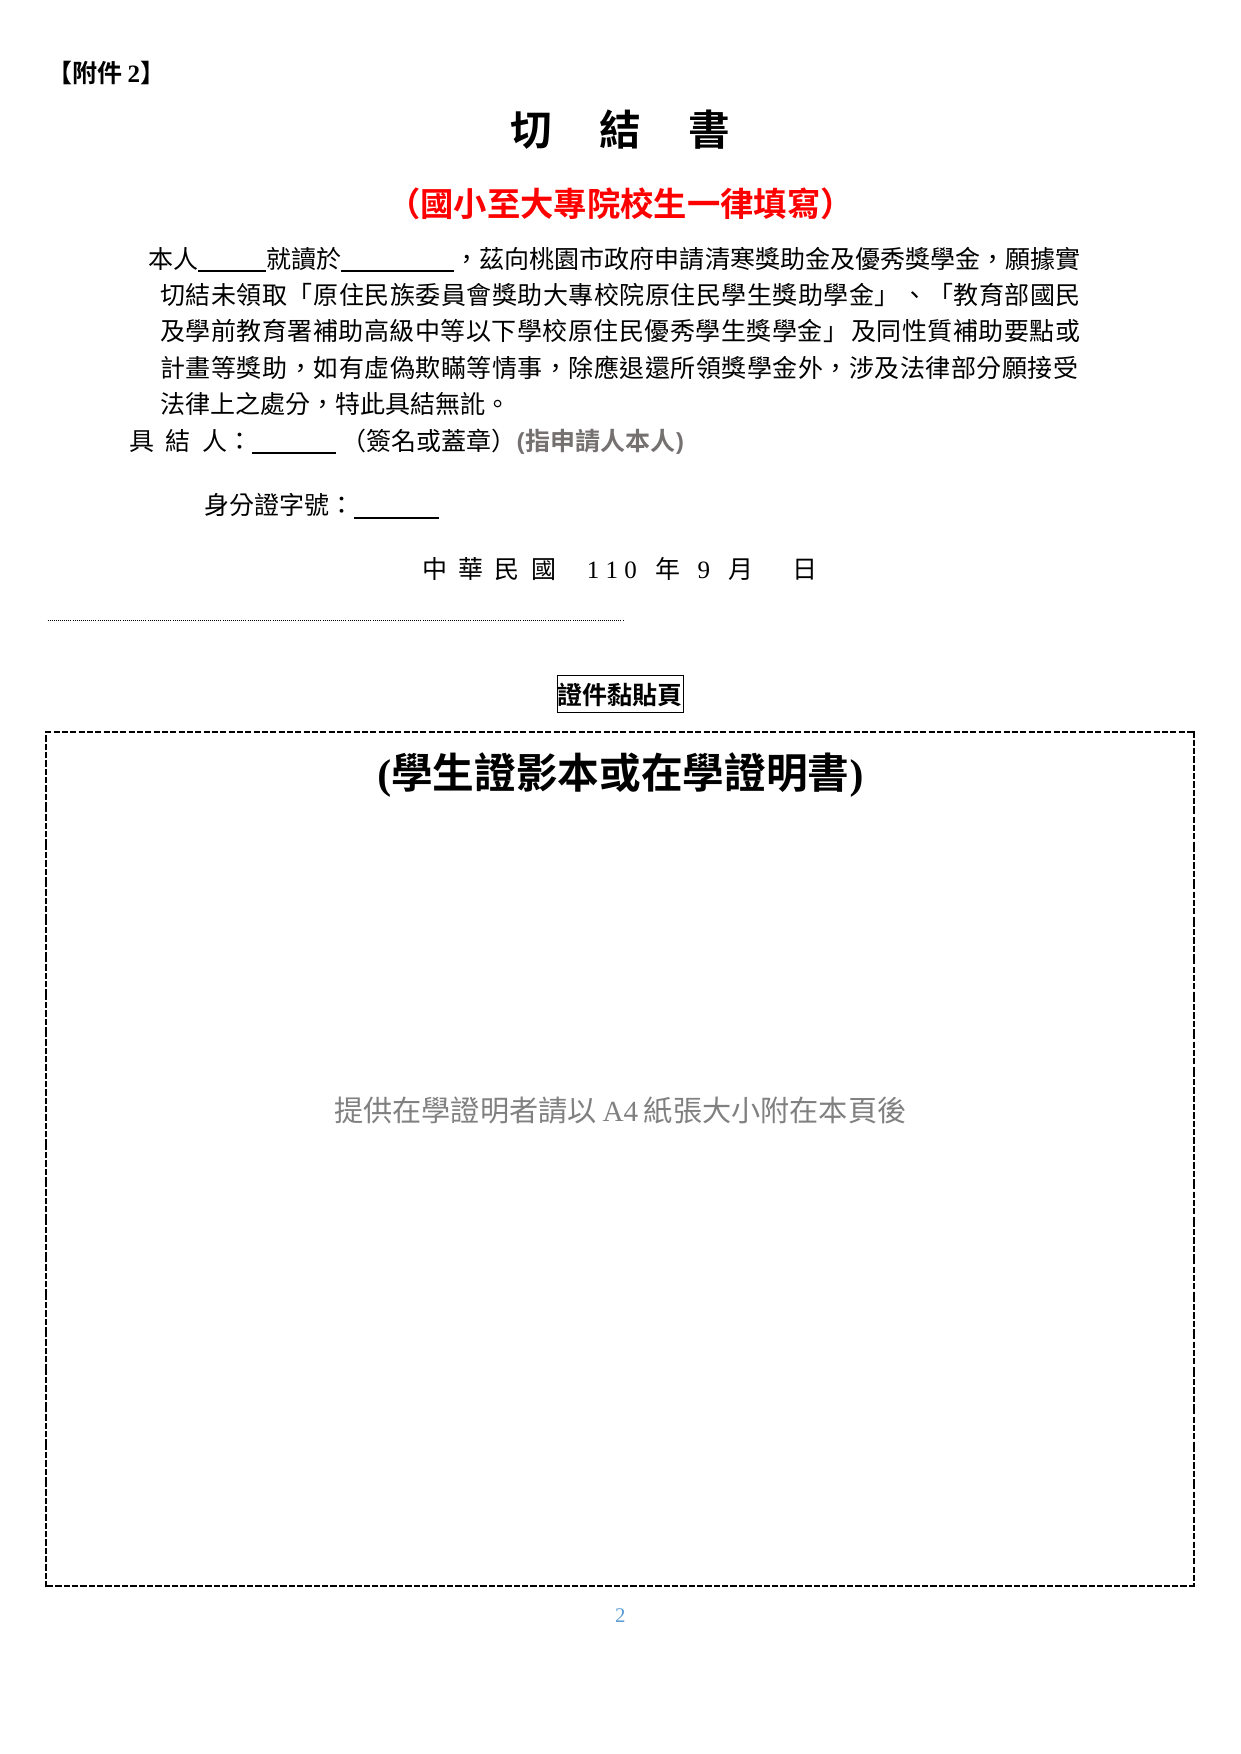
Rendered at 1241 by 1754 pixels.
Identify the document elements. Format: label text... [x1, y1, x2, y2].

text 中 華 民 國 1 1 0 年 9 月 日 [47, 550, 1193, 586]
text 切 結 書 [47, 89, 1193, 164]
subtitle 具 結 人： （簽名或蓋章）(指申請人本人) [47, 421, 1193, 458]
text (學生證影本或在學證明書) [45, 731, 1195, 808]
text 身分證字號： [167, 485, 1193, 523]
text 提供在學證明者請以A4紙張大小附在本頁後 [47, 1071, 1193, 1146]
text （國小至大專院校生一律填寫） [47, 164, 1193, 239]
text 本人 就讀於 ，茲向桃園市政府申請清寒獎助金及優秀獎學金，願據實切結未領取「原住民族委員會獎助大專校院原住民學生獎助學金」、「教育部國民及學前教育署補助高級中等以下學校原住民優秀學生獎學金」及同性質補助要點或計畫等獎助，如有虛偽欺瞞等情事，除應退還所領獎學金外，涉及法律部分願接受法律上之處分，特此具結無訛。 [77, 239, 1081, 421]
text 【附件2】 [47, 53, 1193, 89]
text 證件黏貼頁 [47, 656, 1193, 731]
